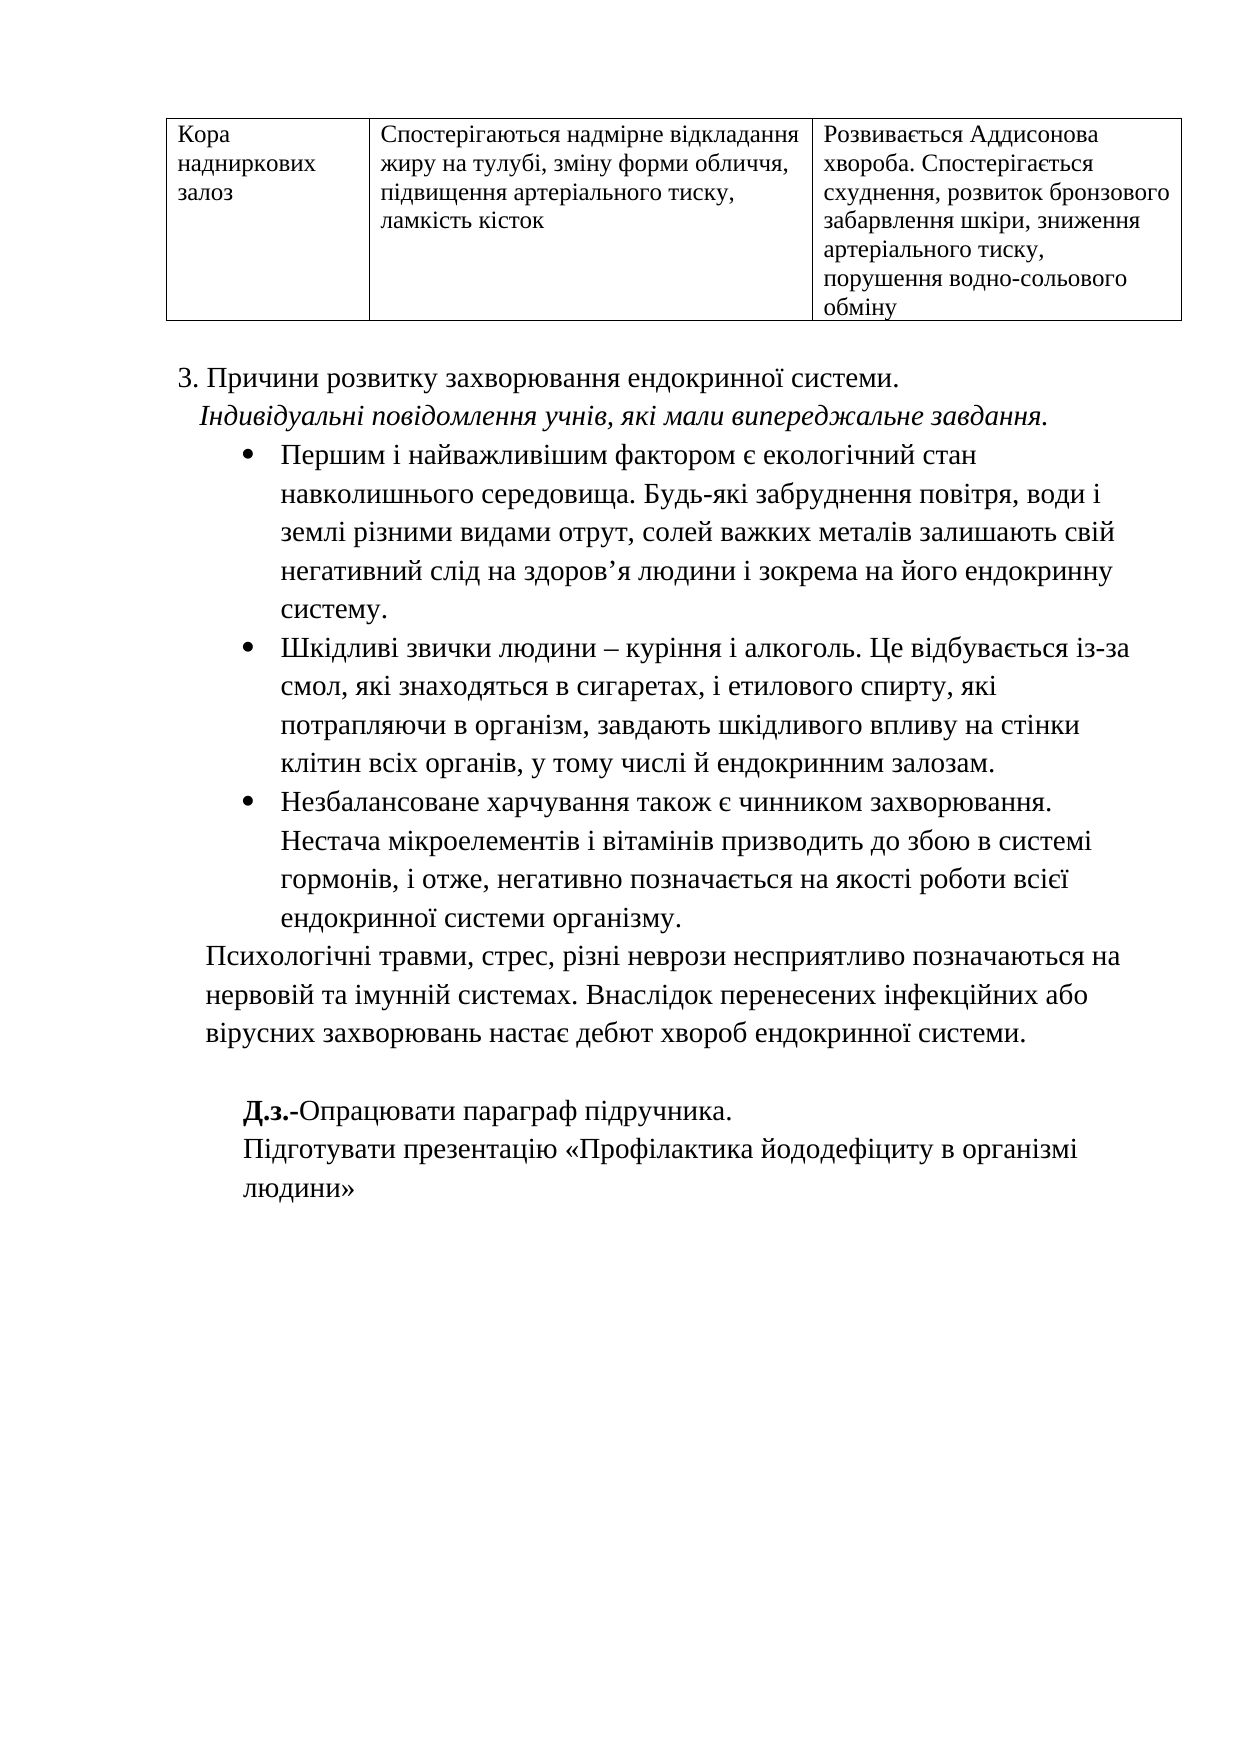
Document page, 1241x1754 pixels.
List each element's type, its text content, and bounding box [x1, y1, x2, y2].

list Індивідуальні повідомлення учнів, які мали випереджальне завдання. [177, 398, 1152, 432]
table_cell Спостерігаються надмірне відкладання жиру на тулубі, зміну форми обличчя, підвищення артеріального тиску, ламкість кісток [370, 119, 812, 320]
list Підготувати презентацію «Профілактика йододефіциту в організмі людини» [243, 1131, 1152, 1203]
list Д.з.-Опрацювати параграф підручника. [243, 1093, 1152, 1126]
table_cell Розвивається Аддисонова хвороба. Спостерігається схуднення, розвиток бронзового забарвлення шкіри, зниження артеріального тиску, порушення водно-сольового обміну [813, 119, 1181, 320]
text 3. Причини розвитку захворювання ендокринної системи. [177, 360, 1152, 393]
text Психологічні травми, стрес, різні неврози несприятливо позначаються на нервовій та імунній системах. Внаслідок перенесених інфекційних або вірусних захворювань настає дебют хвороб ендокринної системи. [205, 938, 1152, 1049]
list Незбалансоване харчування також є чинником захворювання. Нестача мікроелементів і вітамінів призводить до збою в системі гормонів, і отже, негативно позначається на якості роботи всієї ендокринної системи організму. [243, 784, 1152, 933]
table_cell Кора надниркових залоз [167, 119, 369, 320]
list Першим і найважливішим фактором є екологічний стан навколишнього середовища. Будь-які забруднення повітря, води і землі різними видами отрут, солей важких металів залишають свій негативний слід на здоров’я людини і зокрема на його ендокринну систему. [243, 437, 1152, 625]
list Шкідливі звички людини – куріння і алкоголь. Це відбувається із-за смол, які знаходяться в сигаретах, і етилового спирту, які потрапляючи в організм, завдають шкідливого впливу на стінки клітин всіх органів, у тому числі й ендокринним залозам. [243, 630, 1152, 779]
